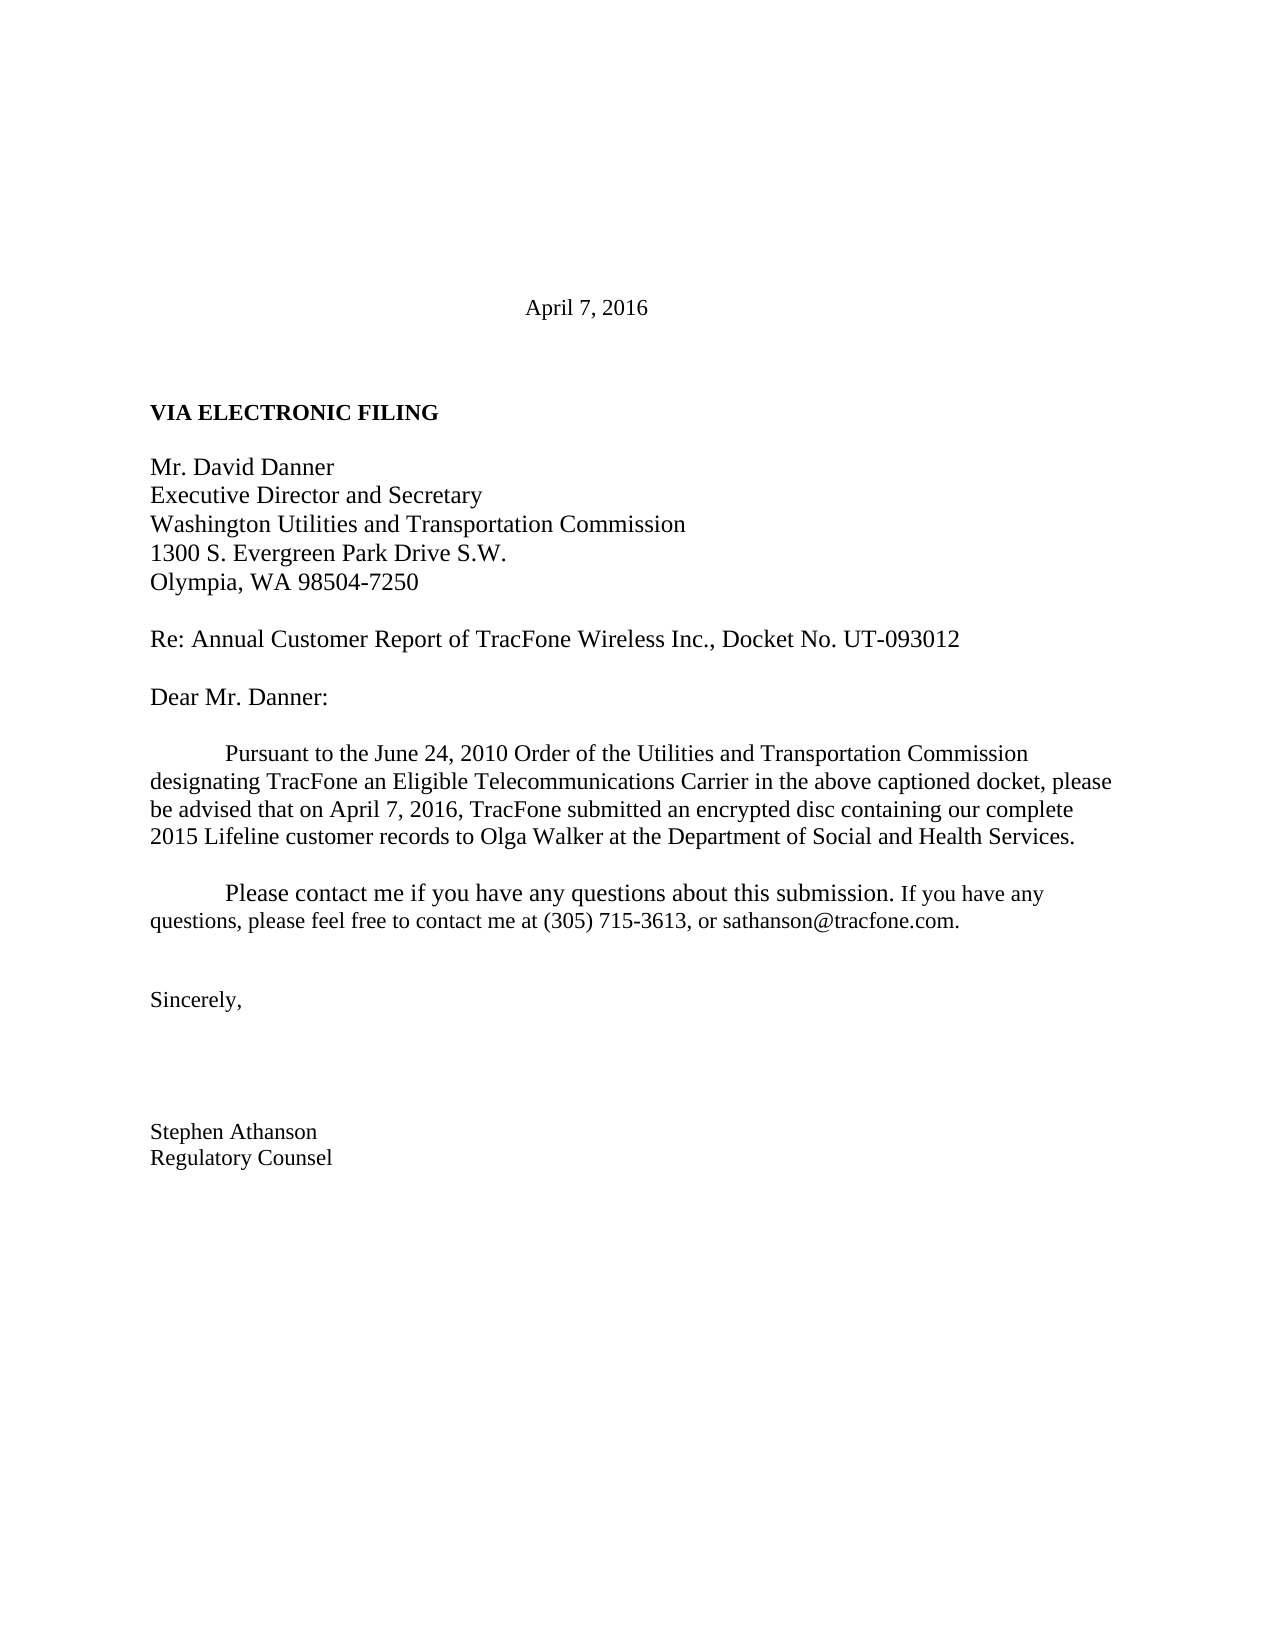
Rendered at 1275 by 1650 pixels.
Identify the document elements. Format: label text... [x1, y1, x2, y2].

text Olympia, WA 98504-7250 [150, 567, 1125, 596]
text Sincerely, [150, 986, 1125, 1013]
text Please contact me if you have any questions about this submission. If you have any questions, please feel free to contact me at (305) 715-3613, or sathanson@tracfone.com. [150, 878, 1125, 934]
text VIA ELECTRONIC FILING [150, 399, 1125, 426]
text April 7, 2016 [525, 294, 1125, 320]
text Dear Mr. Danner: [150, 682, 1125, 711]
text Mr. David Danner [150, 452, 1125, 481]
text Washington Utilities and Transportation Commission [150, 509, 1125, 538]
text Re: Annual Customer Report of TracFone Wireless Inc., Docket No. UT-093012 [150, 624, 1125, 653]
text Stephen Athanson [150, 1118, 1125, 1144]
text 1300 S. Evergreen Park Drive S.W. [150, 538, 1125, 567]
text Regulatory Counsel [150, 1144, 1125, 1171]
text Executive Director and Secretary [150, 481, 1125, 509]
text Pursuant to the June 24, 2010 Order of the Utilities and Transportation Commission designating TracFone an Eligible Telecommunications Carrier in the above captioned docket, please be advised that on April 7, 2016, TracFone submitted an encrypted disc containing our complete 2015 Lifeline customer records to Olga Walker at the Department of Social and Health Services. [150, 739, 1125, 850]
